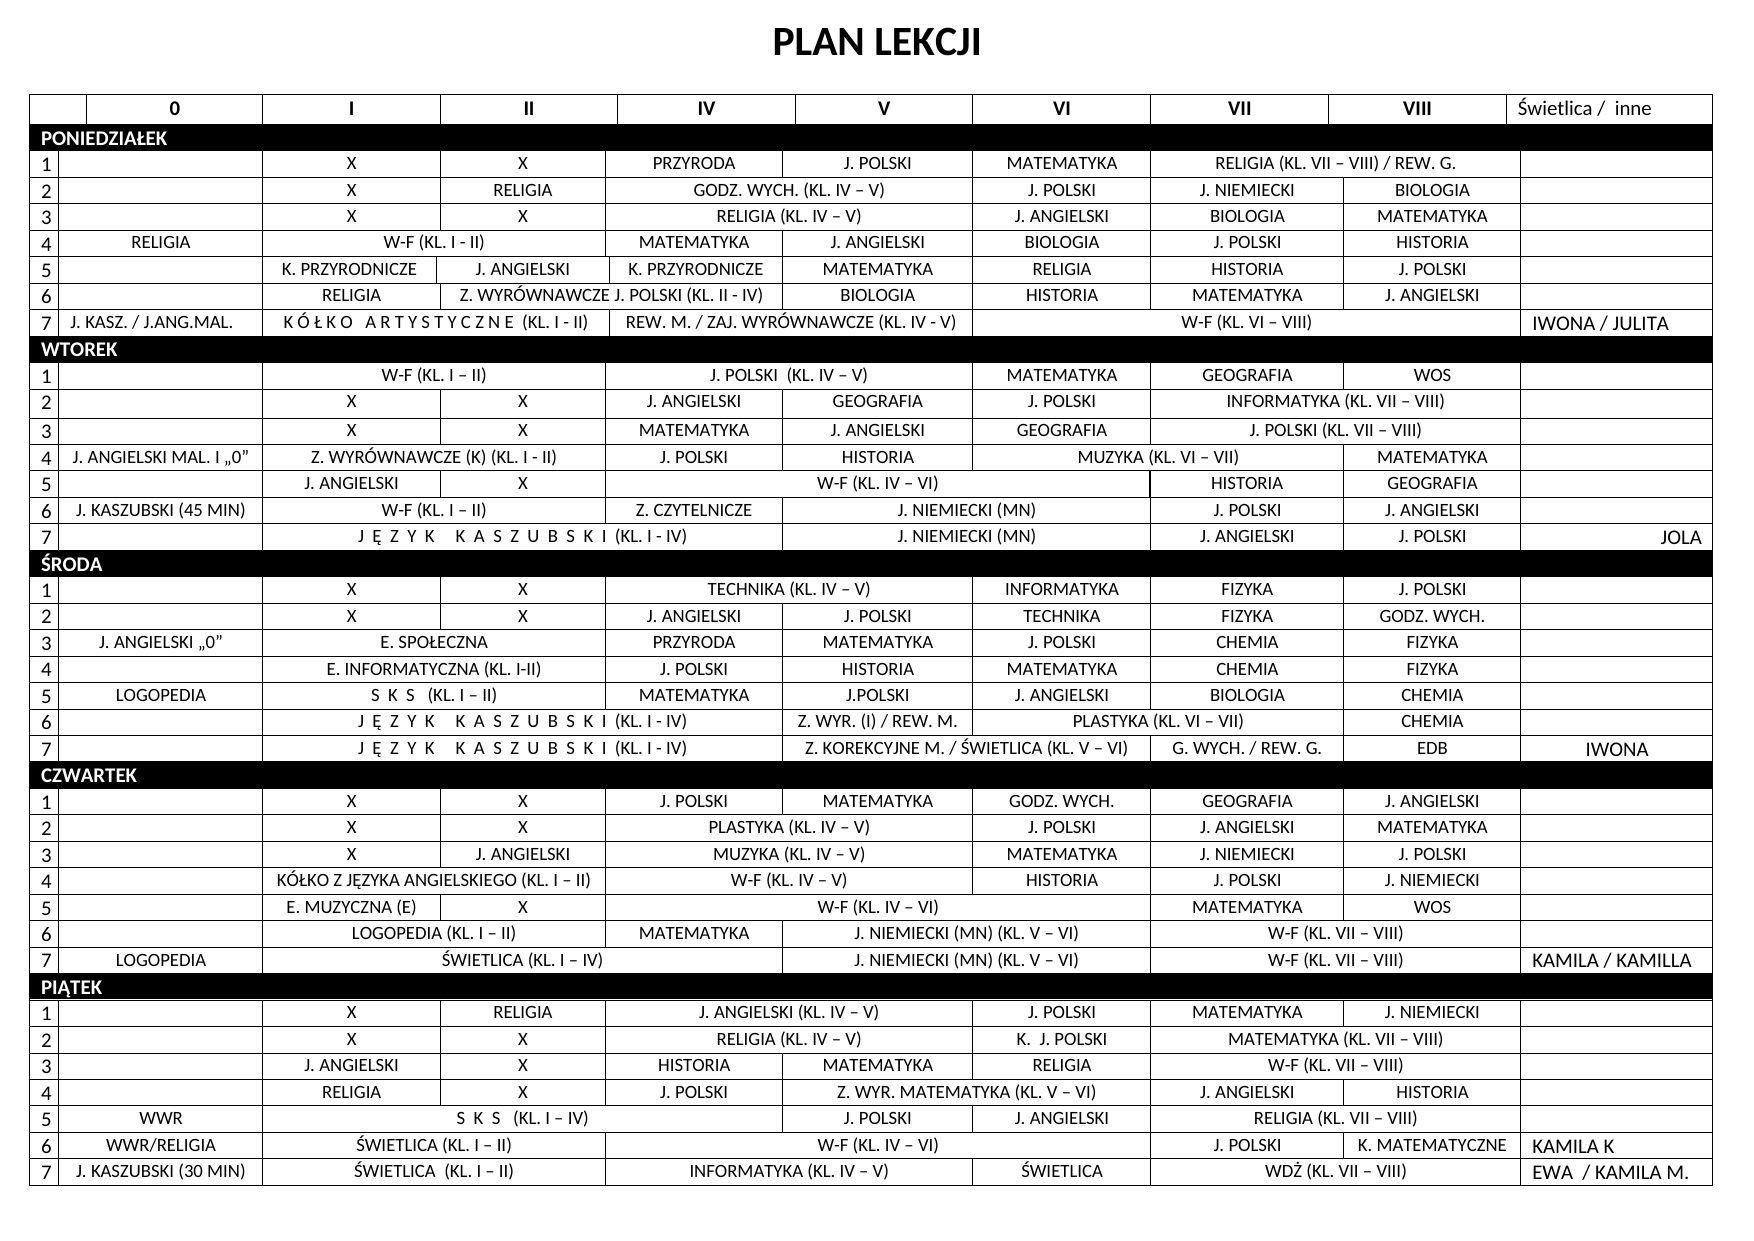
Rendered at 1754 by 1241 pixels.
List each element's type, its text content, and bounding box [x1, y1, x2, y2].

table_cell X [263, 604, 440, 629]
table_cell J. ANGIELSKI [441, 842, 605, 867]
table_cell [59, 577, 262, 603]
table_cell J. NIEMIECKI (MN) [783, 498, 1150, 523]
table_cell MATEMATYKA [606, 419, 782, 444]
table_cell BIOLOGIA [973, 231, 1150, 256]
table_cell J. POLSKI [973, 178, 1150, 203]
table_cell J. ANGIELSKI (KL. IV – V) [606, 1001, 972, 1026]
table_cell Z. KOREKCYJNE M. / ŚWIETLICA (KL. V – VI) [783, 736, 1150, 761]
table_cell [59, 1001, 262, 1026]
table_cell RELIGIA [263, 284, 440, 309]
table_cell J. POLSKI [606, 657, 782, 682]
table_cell BIOLOGIA [1151, 204, 1343, 230]
table_cell MATEMATYKA [1151, 284, 1343, 309]
table_cell J. POLSKI [973, 390, 1150, 417]
table_cell WWR/RELIGIA [59, 1133, 262, 1158]
table_header VIII [1329, 95, 1506, 124]
table_cell [59, 604, 262, 629]
table_cell 3 [30, 1054, 58, 1079]
table_cell MUZYKA (KL. VI – VII) [973, 445, 1343, 470]
table_cell [59, 390, 262, 417]
table_cell [1521, 231, 1712, 256]
table_cell [59, 868, 262, 894]
table_cell HISTORIA [973, 868, 1150, 894]
table_cell X [263, 789, 440, 814]
table_cell 6 [30, 1133, 58, 1158]
table_cell KAMILA K [1521, 1133, 1712, 1158]
table_cell MATEMATYKA [1151, 1001, 1343, 1026]
table_cell J. NIEMIECKI [1151, 842, 1343, 867]
table_cell ŚWIETLICA (KL. I – II) [263, 1159, 605, 1185]
table_cell X [441, 815, 605, 841]
table_cell WOS [1344, 895, 1520, 920]
table_cell [1521, 284, 1712, 309]
table_cell [1521, 868, 1712, 894]
table_cell [59, 921, 262, 947]
table_cell K. PRZYRODNICZE [263, 257, 436, 283]
table_header V [796, 95, 972, 124]
table_cell [1521, 390, 1712, 417]
table_cell TECHNIKA [973, 604, 1150, 629]
table_cell J. NIEMIECKI [1151, 178, 1343, 203]
table_cell 6 [30, 921, 58, 947]
table_cell 3 [30, 204, 58, 230]
table_cell 3 [30, 842, 58, 867]
table_cell [1521, 204, 1712, 230]
table_cell J. NIEMIECKI [1344, 868, 1520, 894]
table_cell J. ANGIELSKI [783, 231, 972, 256]
table_cell GODZ. WYCH. [973, 789, 1150, 814]
table_cell [59, 284, 262, 309]
table_cell [1521, 1054, 1712, 1079]
table_cell J.POLSKI [783, 683, 972, 708]
table_cell X [441, 604, 605, 629]
table_cell EDB [1344, 736, 1520, 761]
table_cell X [441, 204, 605, 230]
table_cell 7 [30, 948, 58, 973]
table_cell [59, 257, 262, 283]
table_cell J. ANGIELSKI [606, 604, 782, 629]
table_cell [1521, 1106, 1712, 1132]
table_cell PLASTYKA (KL. VI – VII) [973, 710, 1343, 735]
table_cell X [263, 204, 440, 230]
table_cell J. POLSKI [783, 151, 972, 177]
table_cell 7 [30, 524, 58, 550]
table_cell J. ANGIELSKI [1151, 815, 1343, 841]
table_cell [1521, 789, 1712, 814]
table_cell Z. WYRÓWNAWCZE J. POLSKI (KL. II - IV) [441, 284, 782, 309]
table_cell X [263, 178, 440, 203]
table_cell TECHNIKA (KL. IV – V) [606, 577, 972, 603]
table_header IV [618, 95, 795, 124]
table_cell IWONA / JULITA [1521, 310, 1712, 336]
table_cell W-F (KL. VII – VIII) [1151, 1054, 1520, 1079]
table_cell [1521, 445, 1712, 470]
table_cell GODZ. WYCH. [1344, 604, 1520, 629]
table_cell 5 [30, 471, 58, 497]
table_cell RELIGIA [973, 257, 1150, 283]
table_cell X [263, 1027, 440, 1052]
table_cell 3 [30, 419, 58, 444]
table_cell MATEMATYKA [1344, 204, 1520, 230]
table_cell ŚWIETLICA (KL. I – IV) [263, 948, 782, 973]
table_cell HISTORIA [783, 657, 972, 682]
table_header VII [1151, 95, 1328, 124]
table_cell J. ANGIELSKI [437, 257, 609, 283]
table_cell X [441, 1080, 605, 1105]
table_cell J. NIEMIECKI (MN) [783, 524, 1150, 550]
table_cell K. PRZYRODNICZE [610, 257, 782, 283]
table_cell [1521, 630, 1712, 656]
table_cell K. J. POLSKI [973, 1027, 1150, 1052]
table_cell MATEMATYKA (KL. VII – VIII) [1151, 1027, 1520, 1052]
table_cell 4 [30, 231, 58, 256]
table_cell MATEMATYKA [1344, 445, 1520, 470]
table_cell [1521, 257, 1712, 283]
table_cell HISTORIA [1151, 471, 1343, 497]
table_cell MUZYKA (KL. IV – V) [606, 842, 972, 867]
table_cell HISTORIA [1151, 257, 1343, 283]
table_cell 2 [30, 1027, 58, 1052]
table_cell [59, 524, 262, 550]
table_cell 1 [30, 151, 58, 177]
table_cell J. POLSKI [1151, 498, 1343, 523]
table_cell CHEMIA [1151, 630, 1343, 656]
table_cell J. ANGIELSKI „0” [59, 630, 262, 656]
table_cell HISTORIA [1344, 231, 1520, 256]
table_cell [59, 895, 262, 920]
table_cell HISTORIA [973, 284, 1150, 309]
table_cell J. POLSKI (KL. IV – V) [606, 363, 972, 388]
table_cell FIZYKA [1344, 630, 1520, 656]
table_cell 1 [30, 1001, 58, 1026]
table_cell J. POLSKI [606, 1080, 782, 1105]
table_cell J. ANGIELSKI [1344, 789, 1520, 814]
table_cell 7 [30, 736, 58, 761]
table_cell [59, 471, 262, 497]
table_cell [1521, 471, 1712, 497]
table_cell MATEMATYKA [783, 789, 972, 814]
table_cell INFORMATYKA [973, 577, 1150, 603]
table_cell MATEMATYKA [1151, 895, 1343, 920]
table_cell E. INFORMATYCZNA (KL. I-II) [263, 657, 605, 682]
table_cell 4 [30, 445, 58, 470]
table_cell J. POLSKI [783, 604, 972, 629]
table_cell J. KASZUBSKI (30 MIN) [59, 1159, 262, 1185]
table_cell RELIGIA (KL. IV – V) [606, 204, 972, 230]
table_cell BIOLOGIA [783, 284, 972, 309]
table_cell X [263, 419, 440, 444]
table_header Świetlica / inne [1507, 95, 1712, 124]
table_cell MATEMATYKA [783, 630, 972, 656]
table_cell CHEMIA [1151, 657, 1343, 682]
table_cell S K S (KL. I – II) [263, 683, 605, 708]
table_cell INFORMATYKA (KL. VII – VIII) [1151, 390, 1520, 417]
table_cell [1521, 363, 1712, 388]
table_cell MATEMATYKA [973, 151, 1150, 177]
table_cell FIZYKA [1344, 657, 1520, 682]
table_cell J. ANGIELSKI [1344, 284, 1520, 309]
table_cell ŚWIETLICA (KL. I – II) [263, 1133, 605, 1158]
table_cell [1521, 657, 1712, 682]
table_cell [59, 736, 262, 761]
table_cell [59, 657, 262, 682]
table_cell GEOGRAFIA [1344, 471, 1520, 497]
text PLAN LEKCJI [148, 15, 1606, 66]
table_cell E. SPOŁECZNA [263, 630, 605, 656]
table_cell INFORMATYKA (KL. IV – V) [606, 1159, 972, 1185]
table_cell [59, 178, 262, 203]
table_cell X [441, 390, 605, 417]
table_cell [59, 1080, 262, 1105]
table_header II [441, 95, 617, 124]
table_cell [1521, 921, 1712, 947]
table_cell CHEMIA [1344, 710, 1520, 735]
table_cell [59, 789, 262, 814]
table_cell [1521, 1001, 1712, 1026]
table_cell 1 [30, 577, 58, 603]
table_cell W-F (KL. I - II) [263, 231, 605, 256]
table_cell IWONA [1521, 736, 1712, 761]
table_cell J. ANGIELSKI [263, 471, 440, 497]
table_cell [59, 419, 262, 444]
table_cell 4 [30, 657, 58, 682]
table_cell [1521, 151, 1712, 177]
table_cell Z. CZYTELNICZE [606, 498, 782, 523]
table_cell WTOREK [30, 337, 1712, 362]
table_cell EWA / KAMILA M. [1521, 1159, 1712, 1185]
table_cell 4 [30, 868, 58, 894]
table_cell J. POLSKI [1344, 842, 1520, 867]
table_cell RELIGIA (KL. VII – VIII) / REW. G. [1151, 151, 1520, 177]
table_cell J. POLSKI [1344, 577, 1520, 603]
table_cell MATEMATYKA [783, 257, 972, 283]
table_cell GEOGRAFIA [973, 419, 1150, 444]
table_cell [1521, 895, 1712, 920]
table_cell Z. WYR. (I) / REW. M. [783, 710, 972, 735]
table_cell J. ANGIELSKI [973, 204, 1150, 230]
table_cell 3 [30, 630, 58, 656]
table_cell [59, 151, 262, 177]
table_cell W-F (KL. I – II) [263, 363, 605, 388]
table_cell WWR [59, 1106, 262, 1132]
table_cell MATEMATYKA [973, 842, 1150, 867]
table_cell ŚWIETLICA [973, 1159, 1150, 1185]
table_cell 5 [30, 683, 58, 708]
table_cell 5 [30, 1106, 58, 1132]
table_cell RELIGIA [973, 1054, 1150, 1079]
table_cell [1521, 577, 1712, 603]
table_cell [1521, 604, 1712, 629]
table_cell MATEMATYKA [1344, 815, 1520, 841]
table_cell PLASTYKA (KL. IV – V) [606, 815, 972, 841]
table_cell J. POLSKI [1151, 868, 1343, 894]
table_cell 2 [30, 815, 58, 841]
table_cell GEOGRAFIA [783, 390, 972, 417]
table_cell Z. WYR. MATEMATYKA (KL. V – VI) [783, 1080, 1150, 1105]
table_cell PRZYRODA [606, 630, 782, 656]
table_cell J Ę Z Y K K A S Z U B S K I (KL. I - IV) [263, 736, 782, 761]
table_cell X [263, 815, 440, 841]
table_cell RELIGIA [441, 1001, 605, 1026]
table_cell 2 [30, 178, 58, 203]
table_cell LOGOPEDIA [59, 683, 262, 708]
table_cell MATEMATYKA [606, 683, 782, 708]
table_cell KAMILA / KAMILLA [1521, 948, 1712, 973]
table_cell [1521, 815, 1712, 841]
table_cell [59, 1054, 262, 1079]
table_cell BIOLOGIA [1151, 683, 1343, 708]
table_header I [263, 95, 440, 124]
table_cell G. WYCH. / REW. G. [1151, 736, 1343, 761]
table_cell J. NIEMIECKI (MN) (KL. V – VI) [783, 948, 1150, 973]
table_cell FIZYKA [1151, 604, 1343, 629]
table_cell Z. WYRÓWNAWCZE (K) (KL. I - II) [263, 445, 605, 470]
table_cell RELIGIA [441, 178, 605, 203]
table_cell [59, 363, 262, 388]
table_cell J. POLSKI (KL. VII – VIII) [1151, 419, 1520, 444]
table_cell J. POLSKI [973, 815, 1150, 841]
table_cell J. ANGIELSKI [1151, 1080, 1343, 1105]
table_cell 2 [30, 390, 58, 417]
table_cell RELIGIA (KL. VII – VIII) [1151, 1106, 1520, 1132]
table_cell J. ANGIELSKI [783, 419, 972, 444]
table_cell X [441, 1027, 605, 1052]
table_cell WDŻ (KL. VII – VIII) [1151, 1159, 1520, 1185]
table_cell [1521, 1080, 1712, 1105]
table_cell J. KASZ. / J.ANG.MAL. [59, 310, 262, 336]
table_cell [59, 815, 262, 841]
table_cell X [263, 390, 440, 417]
table_cell X [441, 1054, 605, 1079]
table_cell REW. M. / ZAJ. WYRÓWNAWCZE (KL. IV - V) [610, 310, 972, 336]
table_cell J. ANGIELSKI [1151, 524, 1343, 550]
table_cell 2 [30, 604, 58, 629]
table_cell GODZ. WYCH. (KL. IV – V) [606, 178, 972, 203]
table_cell BIOLOGIA [1344, 178, 1520, 203]
table_cell [1521, 1027, 1712, 1052]
table_cell LOGOPEDIA (KL. I – II) [263, 921, 605, 947]
table_header 0 [87, 95, 262, 124]
table_cell J. POLSKI [1151, 231, 1343, 256]
table_cell GEOGRAFIA [1151, 363, 1343, 388]
table_cell [59, 204, 262, 230]
table_cell J. POLSKI [1344, 257, 1520, 283]
table_cell [1521, 178, 1712, 203]
table_cell J. ANGIELSKI [263, 1054, 440, 1079]
table_cell J. POLSKI [1151, 1133, 1343, 1158]
table_cell J. ANGIELSKI [1344, 498, 1520, 523]
table_cell WOS [1344, 363, 1520, 388]
table_cell ŚRODA [30, 551, 1712, 576]
table_cell 7 [30, 1159, 58, 1185]
table_cell K. MATEMATYCZNE [1344, 1133, 1520, 1158]
table_cell 6 [30, 284, 58, 309]
table_cell 4 [30, 1080, 58, 1105]
table_cell J. POLSKI [973, 1001, 1150, 1026]
table_cell PIĄTEK [30, 974, 1712, 999]
table_cell CZWARTEK [30, 763, 1712, 788]
table_cell X [441, 471, 605, 497]
table_cell X [263, 577, 440, 603]
table_header VI [973, 95, 1150, 124]
table_cell [59, 842, 262, 867]
table_cell X [441, 895, 605, 920]
table_cell RELIGIA (KL. IV – V) [606, 1027, 972, 1052]
table_cell RELIGIA [263, 1080, 440, 1105]
table_cell 5 [30, 895, 58, 920]
table_cell 1 [30, 789, 58, 814]
table_cell HISTORIA [783, 445, 972, 470]
table_cell S K S (KL. I – IV) [263, 1106, 782, 1132]
table_cell RELIGIA [59, 231, 262, 256]
table_cell J. POLSKI [1344, 524, 1520, 550]
table_cell [1521, 710, 1712, 735]
table_cell J. ANGIELSKI [973, 1106, 1150, 1132]
table_header [30, 95, 86, 124]
table_cell X [263, 151, 440, 177]
table_cell 5 [30, 257, 58, 283]
table_cell X [263, 842, 440, 867]
table_cell MATEMATYKA [973, 363, 1150, 388]
table_cell JOLA [1521, 524, 1712, 550]
table_cell HISTORIA [1344, 1080, 1520, 1105]
table_cell E. MUZYCZNA (E) [263, 895, 440, 920]
table_cell X [441, 419, 605, 444]
table_cell [59, 1027, 262, 1052]
table_cell PONIEDZIAŁEK [30, 125, 1712, 150]
table_cell [59, 710, 262, 735]
table_cell MATEMATYKA [606, 921, 782, 947]
table_cell W-F (KL. IV – VI) [606, 1133, 1150, 1158]
table_cell MATEMATYKA [973, 657, 1150, 682]
table_cell PRZYRODA [606, 151, 782, 177]
table_cell J. ANGIELSKI [606, 390, 782, 417]
table_cell X [263, 1001, 440, 1026]
table_cell [1521, 419, 1712, 444]
table_cell CHEMIA [1344, 683, 1520, 708]
table_cell J. NIEMIECKI (MN) (KL. V – VI) [783, 921, 1150, 947]
table_cell GEOGRAFIA [1151, 789, 1343, 814]
table_cell HISTORIA [606, 1054, 782, 1079]
table_cell 6 [30, 498, 58, 523]
table_cell J. POLSKI [606, 789, 782, 814]
table_cell W-F (KL. VI – VIII) [973, 310, 1520, 336]
table_cell 1 [30, 363, 58, 388]
table_cell J Ę Z Y K K A S Z U B S K I (KL. I - IV) [263, 524, 782, 550]
table_cell MATEMATYKA [783, 1054, 972, 1079]
table_cell 6 [30, 710, 58, 735]
table_cell J Ę Z Y K K A S Z U B S K I (KL. I - IV) [263, 710, 782, 735]
table_cell [1521, 683, 1712, 708]
table_cell FIZYKA [1151, 577, 1343, 603]
table_cell [1521, 498, 1712, 523]
table_cell X [441, 789, 605, 814]
table_cell W-F (KL. IV – VI) [606, 895, 1150, 920]
table_cell [1521, 842, 1712, 867]
table_cell J. NIEMIECKI [1344, 1001, 1520, 1026]
table_cell KÓŁKO Z JĘZYKA ANGIELSKIEGO (KL. I – II) [263, 868, 605, 894]
table_cell J. POLSKI [973, 630, 1150, 656]
table_cell W-F (KL. VII – VIII) [1151, 948, 1520, 973]
table_cell K Ó Ł K O A R T Y S T Y C Z N E (KL. I - II) [263, 310, 609, 336]
table_cell 7 [30, 310, 58, 336]
table_cell W-F (KL. IV – VI) [606, 471, 1149, 497]
table_cell J. KASZUBSKI (45 MIN) [59, 498, 262, 523]
table_cell MATEMATYKA [606, 231, 782, 256]
table_cell W-F (KL. I – II) [263, 498, 605, 523]
table_cell J. ANGIELSKI [973, 683, 1150, 708]
table_cell J. POLSKI [606, 445, 782, 470]
table_cell X [441, 577, 605, 603]
table_cell J. POLSKI [783, 1106, 972, 1132]
table_cell X [441, 151, 605, 177]
table_cell W-F (KL. VII – VIII) [1151, 921, 1520, 947]
table_cell W-F (KL. IV – V) [606, 868, 972, 894]
table_cell LOGOPEDIA [59, 948, 262, 973]
table_cell J. ANGIELSKI MAL. I „0” [59, 445, 262, 470]
